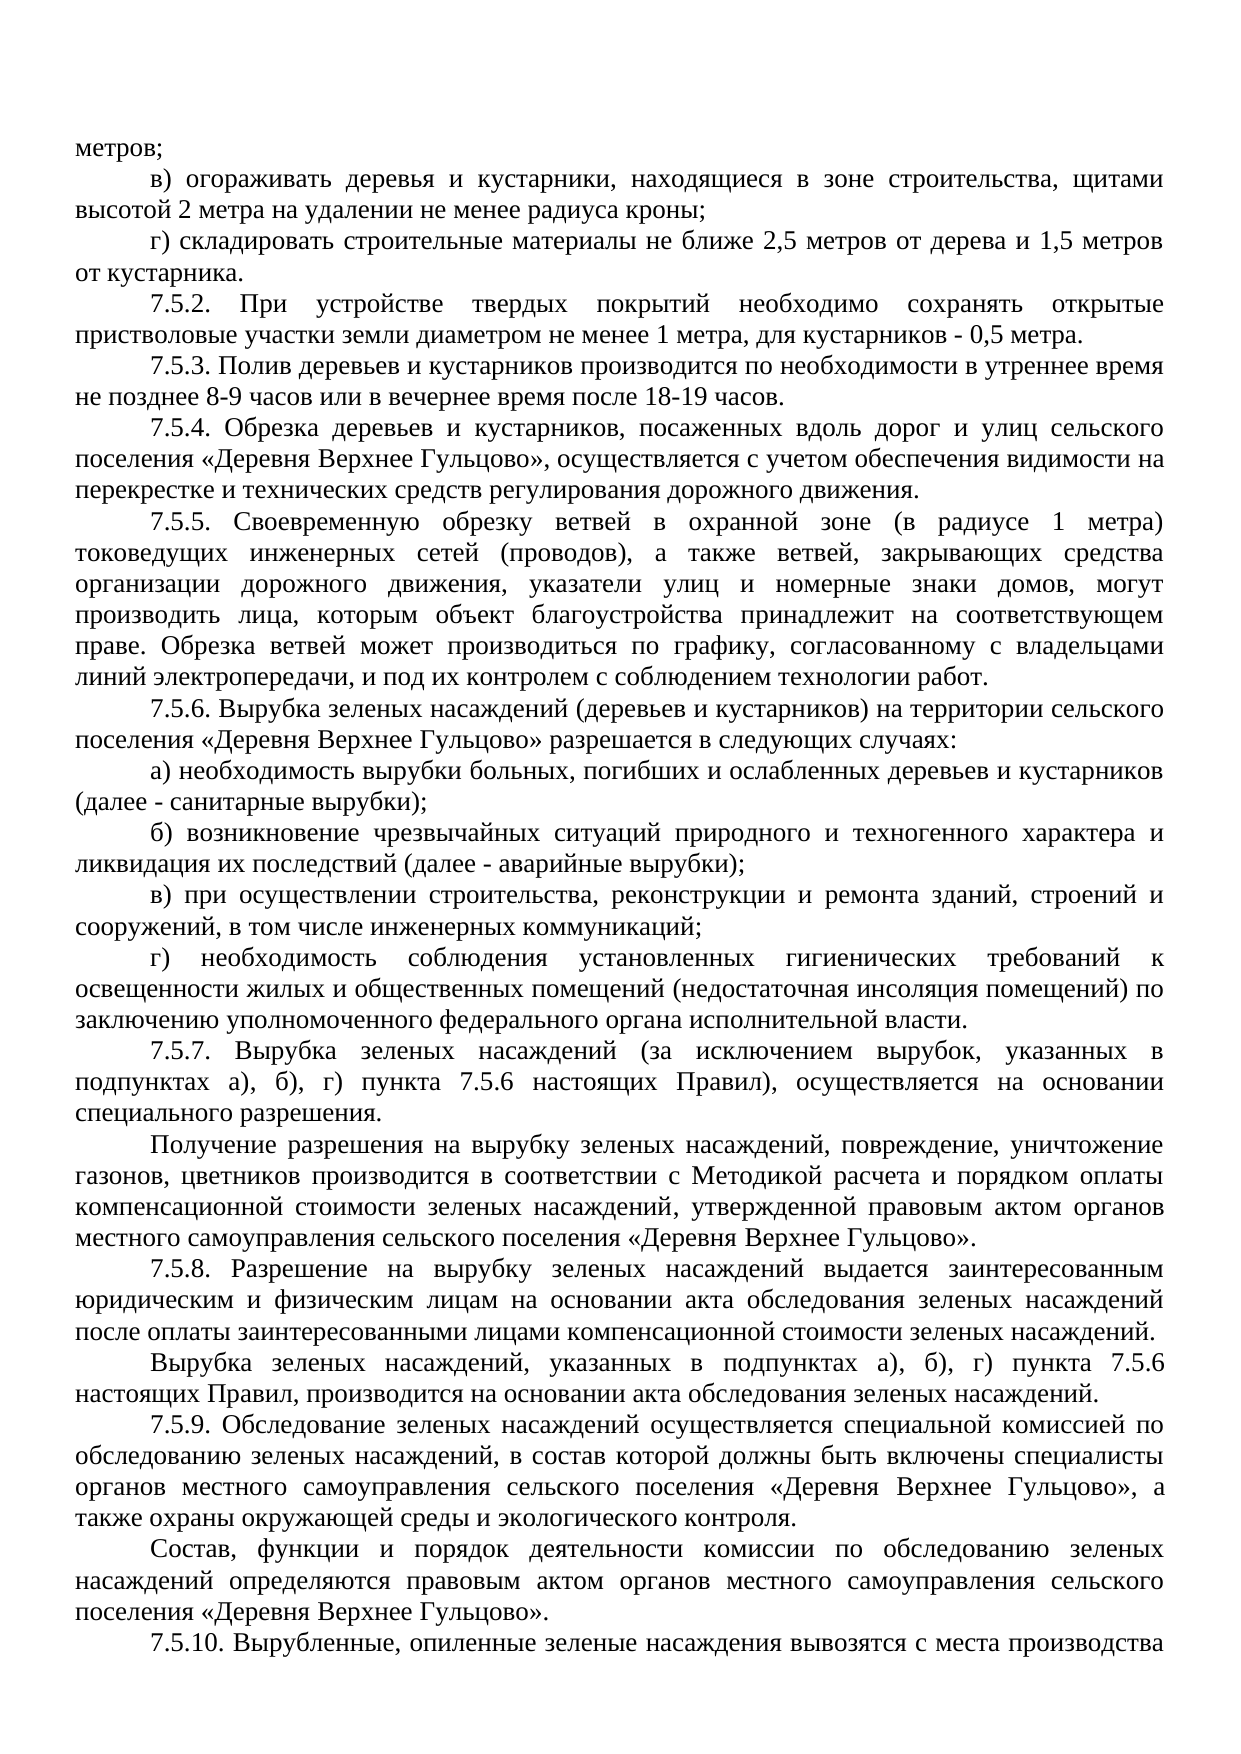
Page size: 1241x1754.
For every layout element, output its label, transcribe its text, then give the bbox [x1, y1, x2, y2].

text 7.5.8. Разрешение на вырубку зеленых насаждений выдается заинтересованным юридическим и физическим лицам на основании акта обследования зеленых насаждений после оплаты заинтересованными лицами компенсационной стоимости зеленых насаждений. [75, 1252, 1165, 1346]
text 7.5.2. При устройстве твердых покрытий необходимо сохранять открытые пристволовые участки земли диаметром не менее 1 метра, для кустарников - 0,5 метра. [75, 287, 1165, 349]
text 7.5.9. Обследование зеленых насаждений осуществляется специальной комиссией по обследованию зеленых насаждений, в состав которой должны быть включены специалисты органов местного самоуправления сельского поселения «Деревня Верхнее Гульцово», а также охраны окружающей среды и экологического контроля. [75, 1408, 1165, 1533]
text 7.5.3. Полив деревьев и кустарников производится по необходимости в утреннее время не позднее 8-9 часов или в вечернее время после 18-19 часов. [75, 349, 1165, 411]
text Вырубка зеленых насаждений, указанных в подпунктах а), б), г) пункта 7.5.6 настоящих Правил, производится на основании акта обследования зеленых насаждений. [75, 1346, 1165, 1408]
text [75, 131, 1165, 162]
text 7.5.4. Обрезка деревьев и кустарников, посаженных вдоль дорог и улиц сельского поселения «Деревня Верхнее Гульцово», осуществляется с учетом обеспечения видимости на перекрестке и технических средств регулирования дорожного движения. [75, 411, 1165, 505]
text 7.5.5. Своевременную обрезку ветвей в охранной зоне (в радиусе 1 метра) токоведущих инженерных сетей (проводов), а также ветвей, закрывающих средства организации дорожного движения, указатели улиц и номерные знаки домов, могут производить лица, которым объект благоустройства принадлежит на соответствующем праве. Обрезка ветвей может производиться по графику, согласованному с владельцами линий электропередачи, и под их контролем с соблюдением технологии работ. [75, 505, 1165, 692]
text Получение разрешения на вырубку зеленых насаждений, повреждение, уничтожение газонов, цветников производится в соответствии с Методикой расчета и порядком оплаты компенсационной стоимости зеленых насаждений, утвержденной правовым актом органов местного самоуправления сельского поселения «Деревня Верхнее Гульцово». [75, 1128, 1165, 1252]
text в) огораживать деревья и кустарники, находящиеся в зоне строительства, щитами высотой 2 метра на удалении не менее радиуса кроны; [75, 162, 1165, 224]
text 7.5.7. Вырубка зеленых насаждений (за исключением вырубок, указанных в подпунктах а), б), г) пункта 7.5.6 настоящих Правил), осуществляется на основании специального разрешения. [75, 1034, 1165, 1128]
text а) необходимость вырубки больных, погибших и ослабленных деревьев и кустарников (далее - санитарные вырубки); [75, 754, 1165, 816]
text г) складировать строительные материалы не ближе 2,5 метров от дерева и 1,5 метров от кустарника. [75, 224, 1165, 287]
text Состав, функции и порядок деятельности комиссии по обследованию зеленых насаждений определяются правовым актом органов местного самоуправления сельского поселения «Деревня Верхнее Гульцово». [75, 1533, 1165, 1626]
text в) при осуществлении строительства, реконструкции и ремонта зданий, строений и сооружений, в том числе инженерных коммуникаций; [75, 878, 1165, 941]
text 7.5.6. Вырубка зеленых насаждений (деревьев и кустарников) на территории сельского поселения «Деревня Верхнее Гульцово» разрешается в следующих случаях: [75, 692, 1165, 754]
text г) необходимость соблюдения установленных гигиенических требований к освещенности жилых и общественных помещений (недостаточная инсоляция помещений) по заключению уполномоченного федерального органа исполнительной власти. [75, 941, 1165, 1034]
text б) возникновение чрезвычайных ситуаций природного и техногенного характера и ликвидация их последствий (далее - аварийные вырубки); [75, 816, 1165, 878]
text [75, 1626, 1165, 1657]
